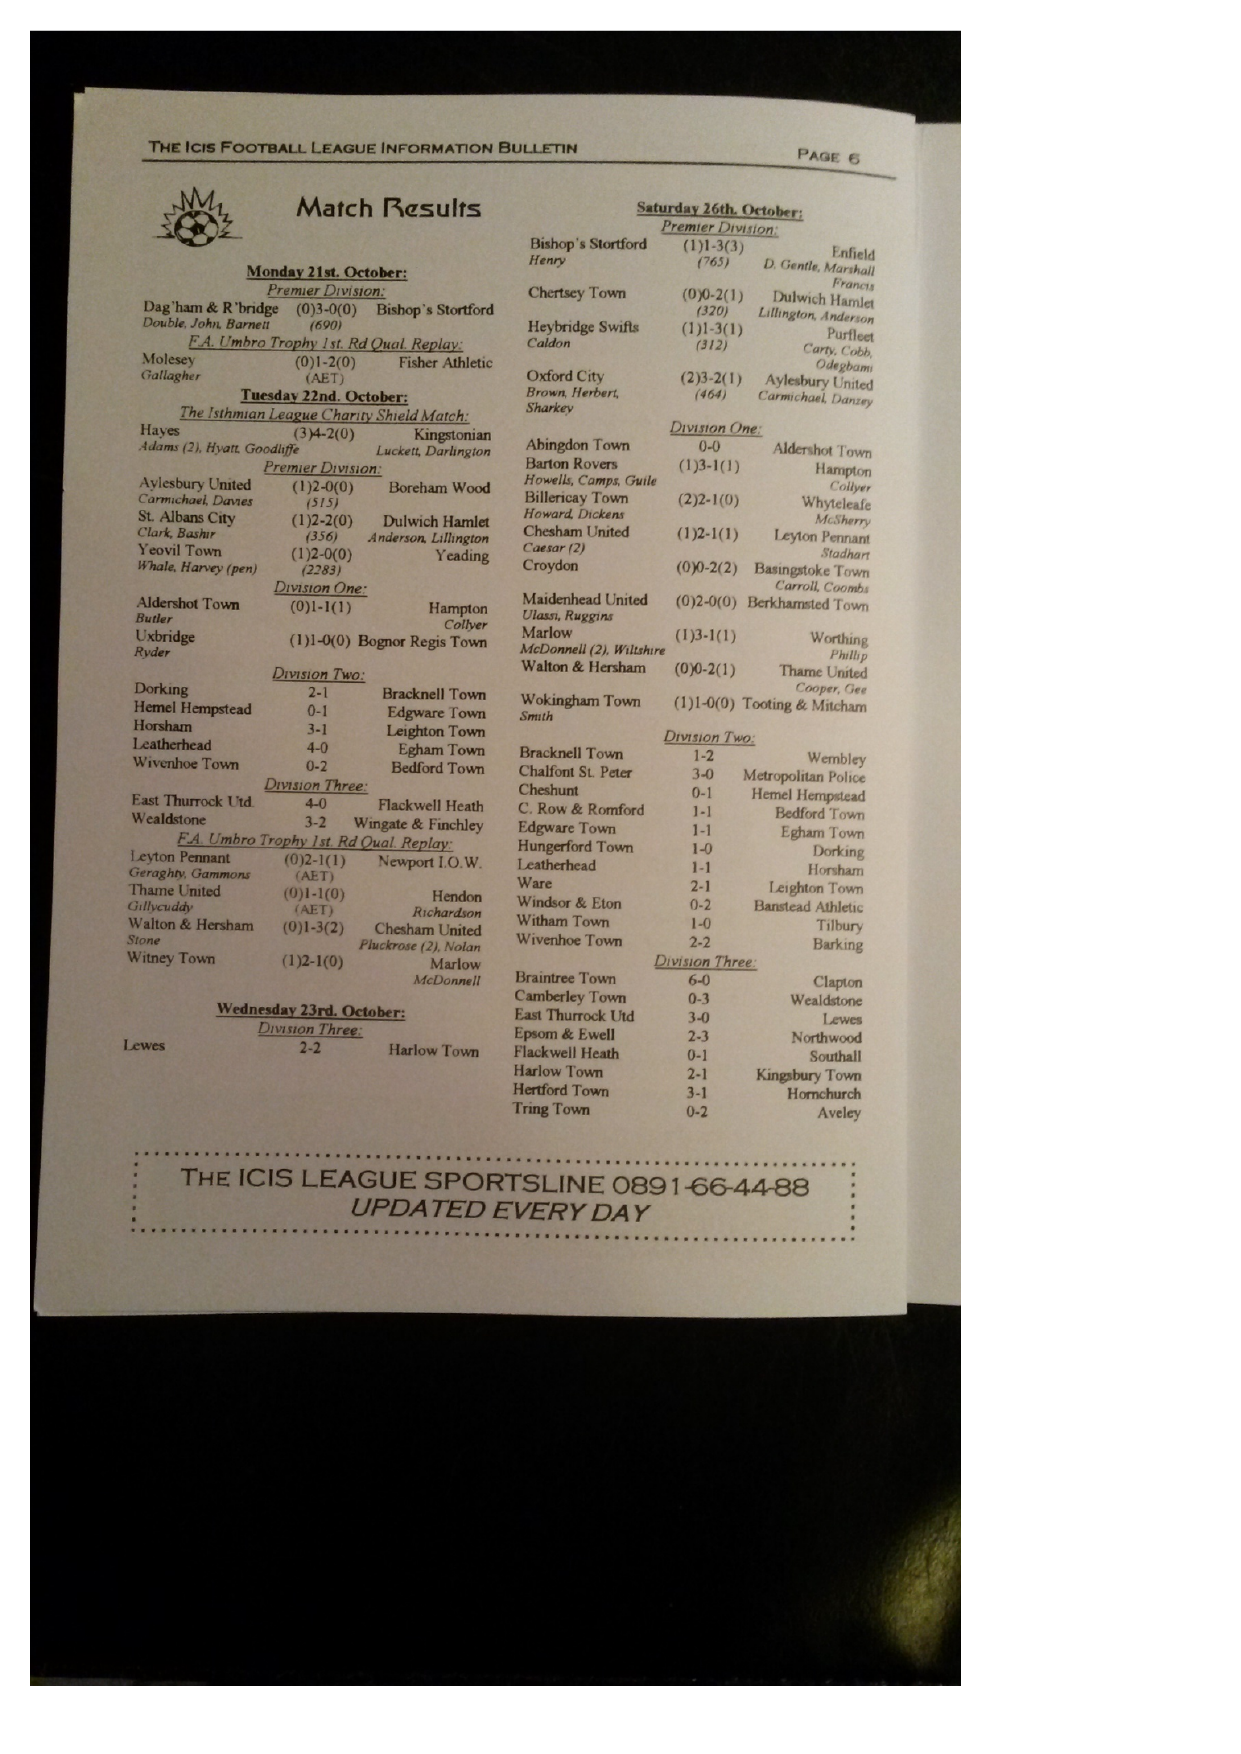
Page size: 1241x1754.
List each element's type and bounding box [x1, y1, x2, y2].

picture [31, 33, 961, 1686]
